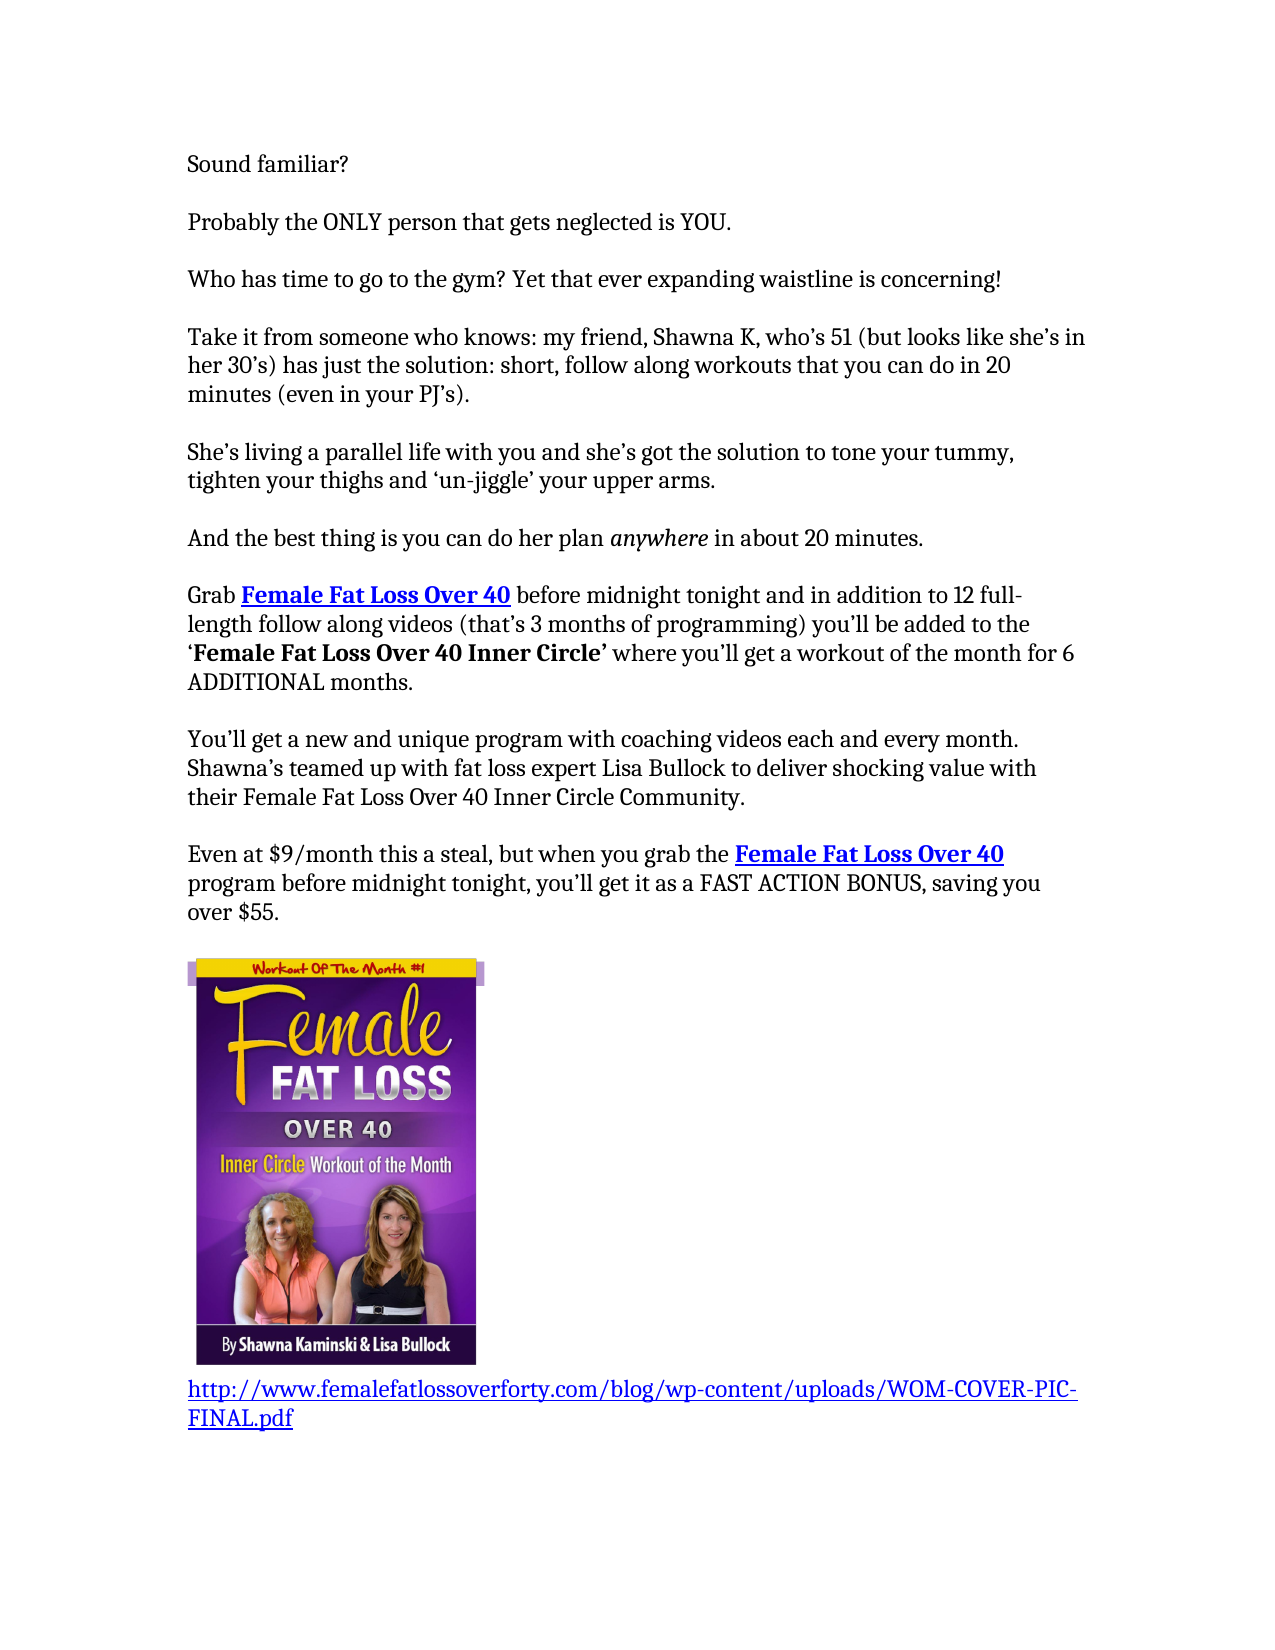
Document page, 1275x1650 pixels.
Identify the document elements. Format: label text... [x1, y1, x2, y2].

text Who has time to go to the gym? Yet that ever expanding waistline is concerning! [187, 265, 1087, 294]
text She’s living a parallel life with you and she’s got the solution to tone your tummy, tighten your thighs and ‘un-jiggle’ your upper arms. [187, 437, 1087, 495]
text Even at $9/month this a steal, but when you grab the Female Fat Loss Over 40 program before midnight tonight, you’ll get it as a FAST ACTION BONUS, saving you over $55. [187, 840, 1087, 926]
text Sound familiar? [187, 150, 1087, 179]
text Grab Female Fat Loss Over 40 before midnight tonight and in addition to 12 full-length follow along videos (that’s 3 months of programming) you’ll be added to the ‘Female Fat Loss Over 40 Inner Circle’ where you’ll get a workout of the month for 6 ADDITIONAL months. [187, 581, 1087, 696]
text Take it from someone who knows: my friend, Shawna K, who’s 51 (but looks like she’s in her 30’s) has just the solution: short, follow along workouts that you can do in 20 minutes (even in your PJ’s). [187, 322, 1087, 409]
text Probably the ONLY person that gets neglected is YOU. [187, 207, 1087, 236]
text You’ll get a new and unique program with coaching videos each and every month. Shawna’s teamed up with fat loss expert Lisa Bullock to deliver shocking value with their Female Fat Loss Over 40 Inner Circle Community. [187, 725, 1087, 811]
text http://www.femalefatlossoverforty.com/blog/wp-content/uploads/WOM-COVER-PIC-FINAL.pdf [187, 1375, 1087, 1433]
text And the best thing is you can do her plan anywhere in about 20 minutes. [187, 524, 1087, 552]
